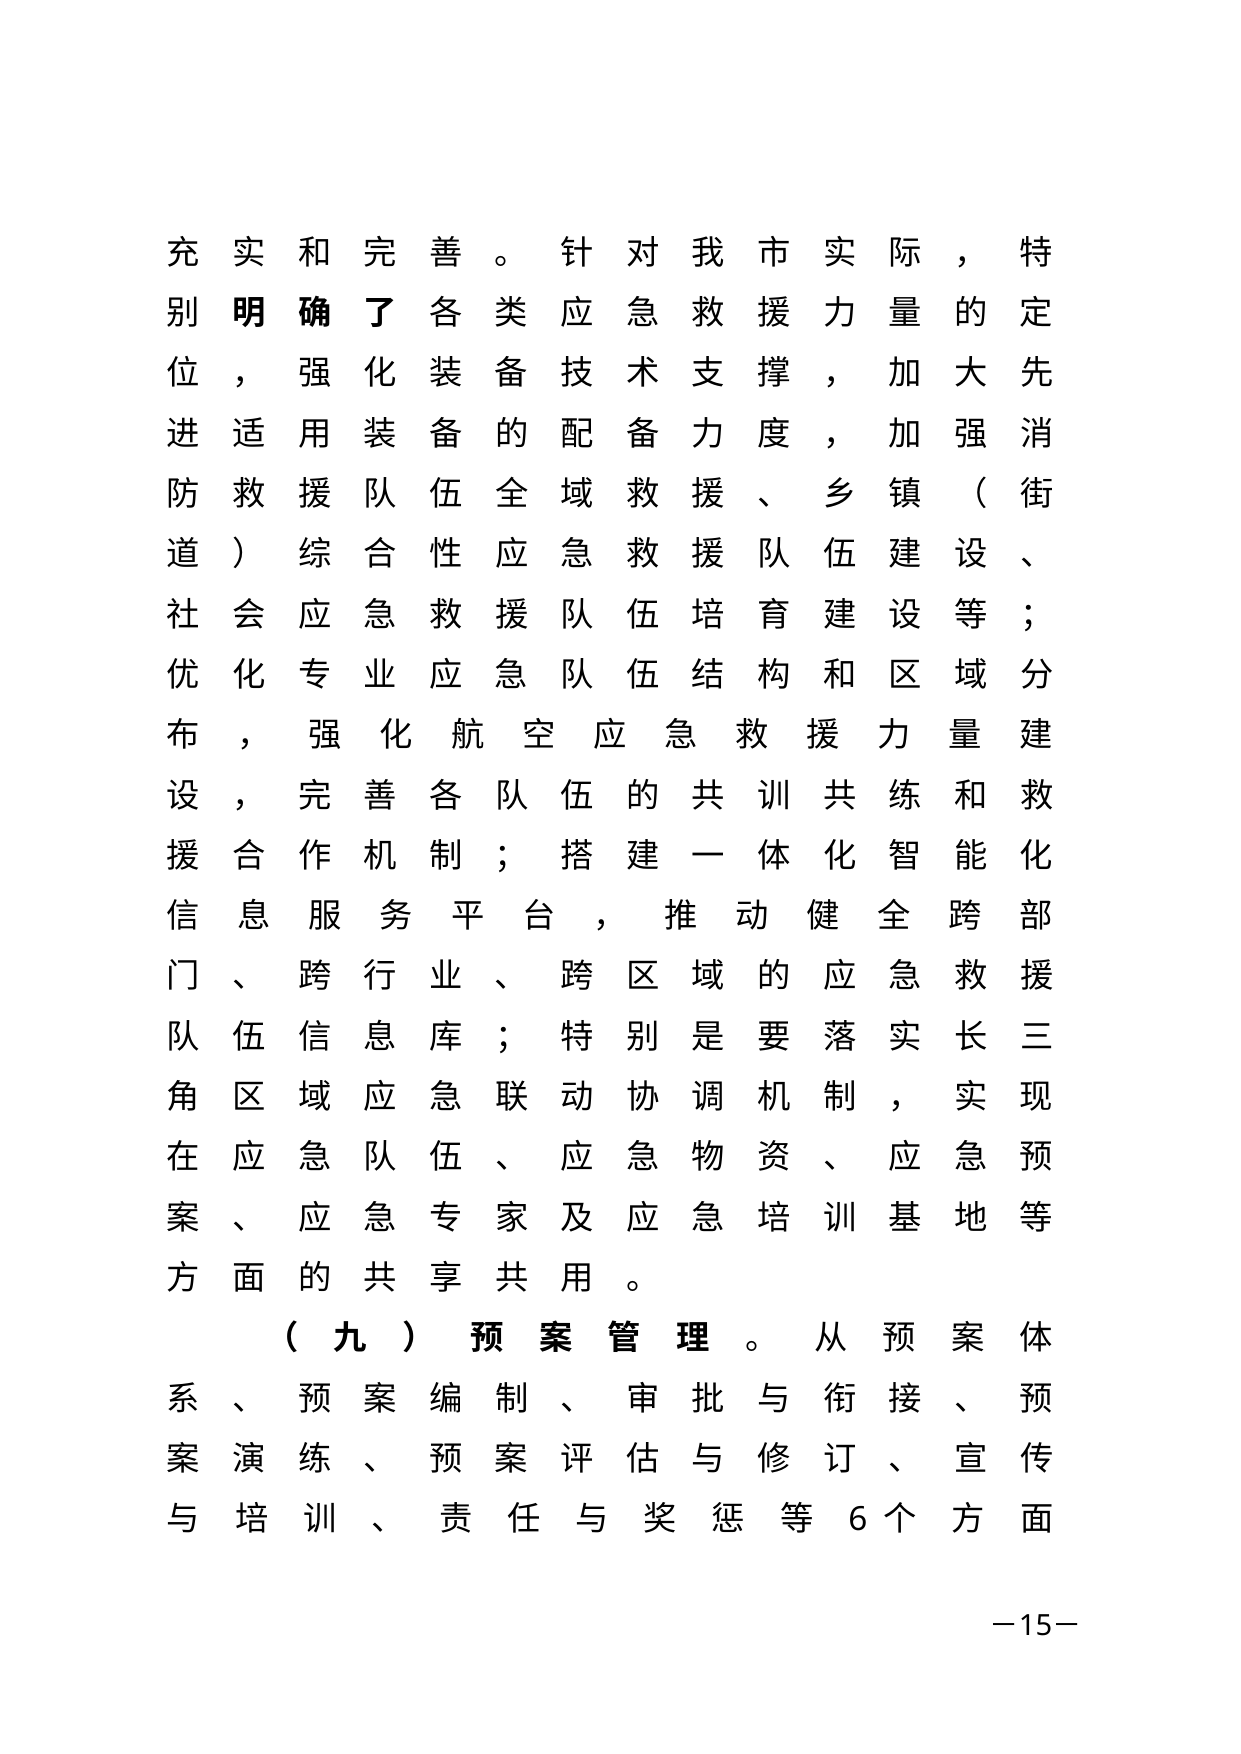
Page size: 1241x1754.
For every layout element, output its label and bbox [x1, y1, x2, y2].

text [167, 219, 1085, 1305]
text [167, 1305, 1085, 1546]
